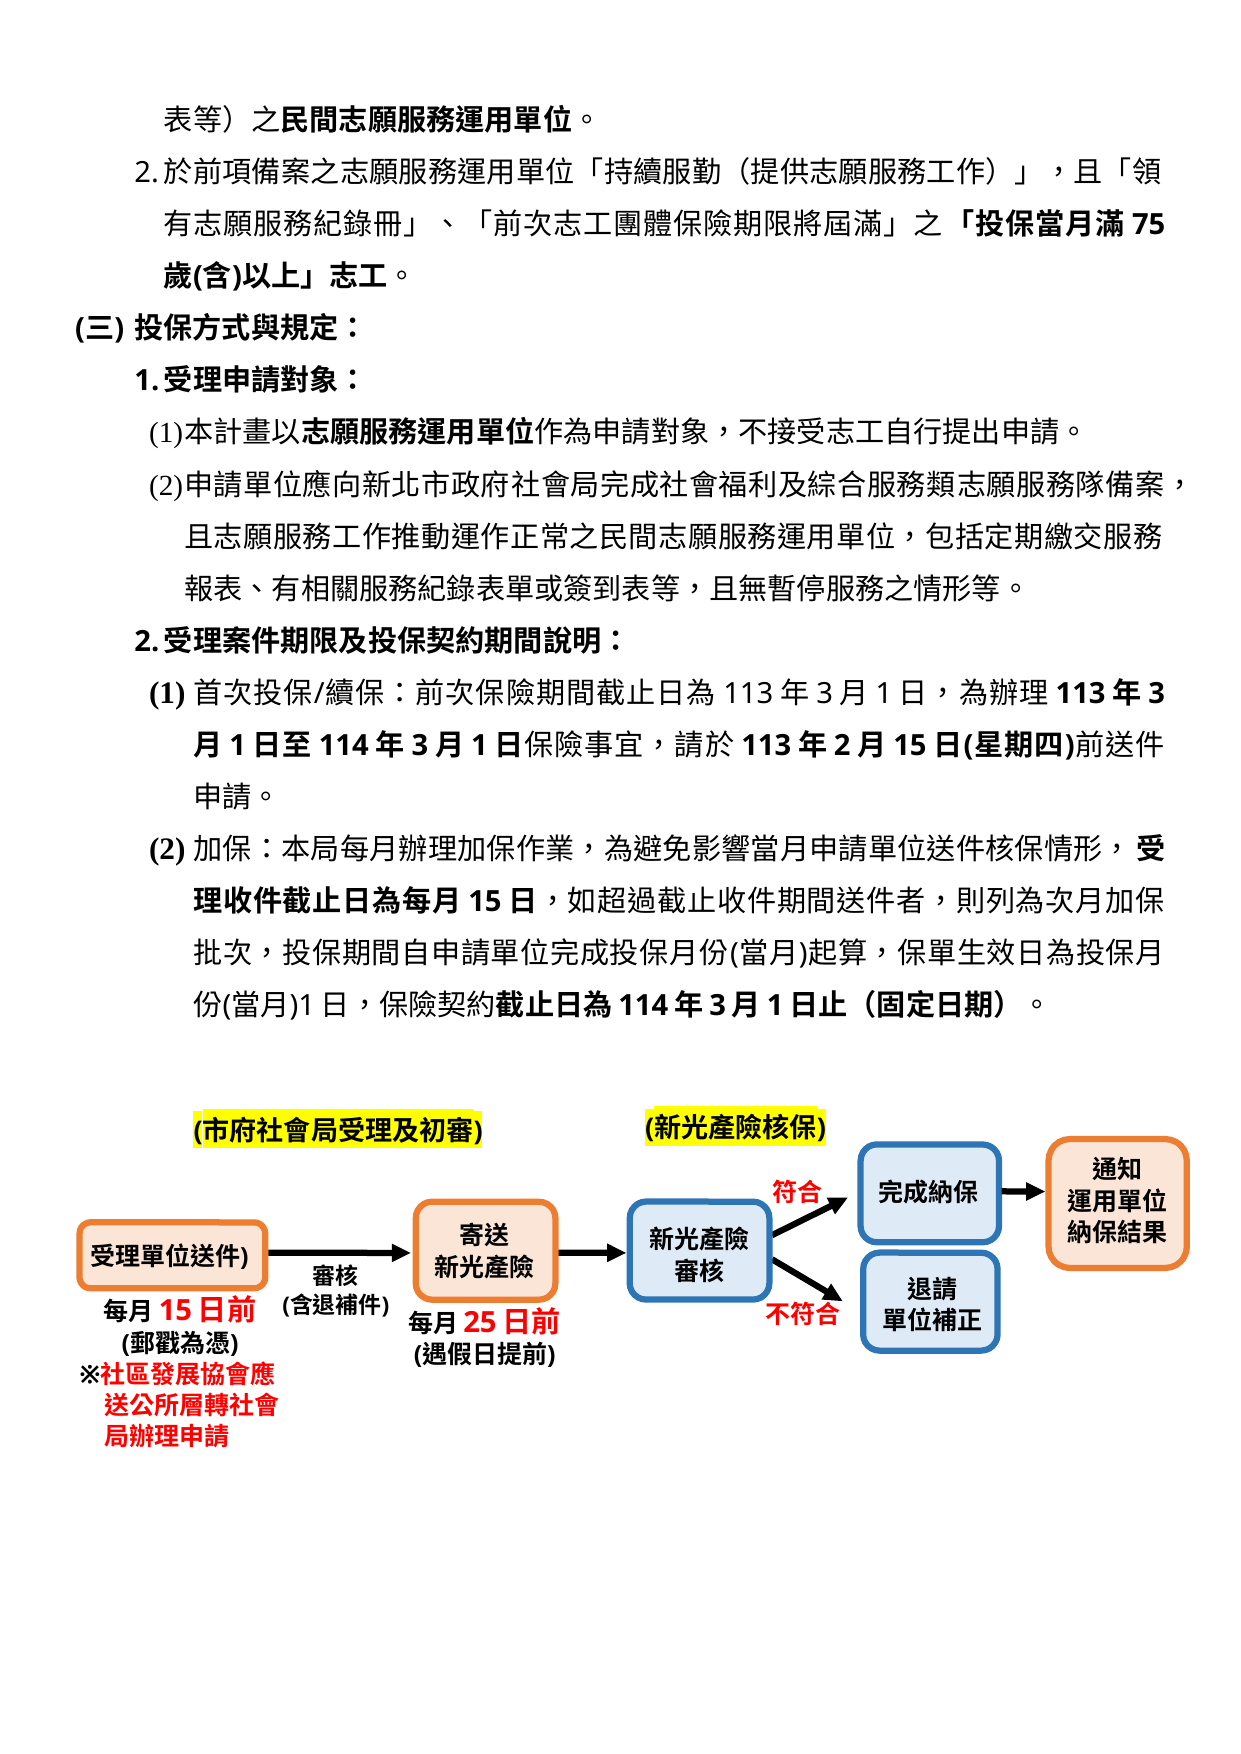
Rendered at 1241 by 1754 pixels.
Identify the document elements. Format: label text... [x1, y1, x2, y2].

list 受理案件期限及投保契約期間說明： [134, 609, 1165, 662]
list 本計畫以志願服務運用單位作為申請對象，不接受志工自行提出申請。 [149, 401, 1165, 453]
list 受理申請對象： [134, 349, 1165, 401]
list 申請單位應向新北市政府社會局完成社會福利及綜合服務類志願服務隊備案，且志願服務工作推動運作正常之民間志願服務運用單位，包括定期繳交服務報表、有相關服務紀錄表單或簽到表等，且無暫停服務之情形等。 [149, 453, 1165, 609]
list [134, 89, 1165, 141]
list 首次投保/續保：前次保險期間截止日為113年3月1日，為辦理113年3月1日至114年3月1日保險事宜，請於113年2月15日(星期四)前送件申請。 [149, 662, 1165, 818]
list 於前項備案之志願服務運用單位「持續服勤（提供志願服務工作）」，且「領有志願服務紀錄冊」、「前次志工團體保險期限將屆滿」之「投保當月滿75歲(含)以上」志工。 [134, 141, 1165, 297]
list 加保：本局每月辦理加保作業，為避免影響當月申請單位送件核保情形，受理收件截止日為每月15日，如超過截止收件期間送件者，則列為次月加保批次，投保期間自申請單位完成投保月份(當月)起算，保單生效日為投保月份(當月)1日，保險契約截止日為114年3月1日止（固定日期）。 [149, 818, 1165, 1026]
list 投保方式與規定： [75, 297, 1165, 349]
